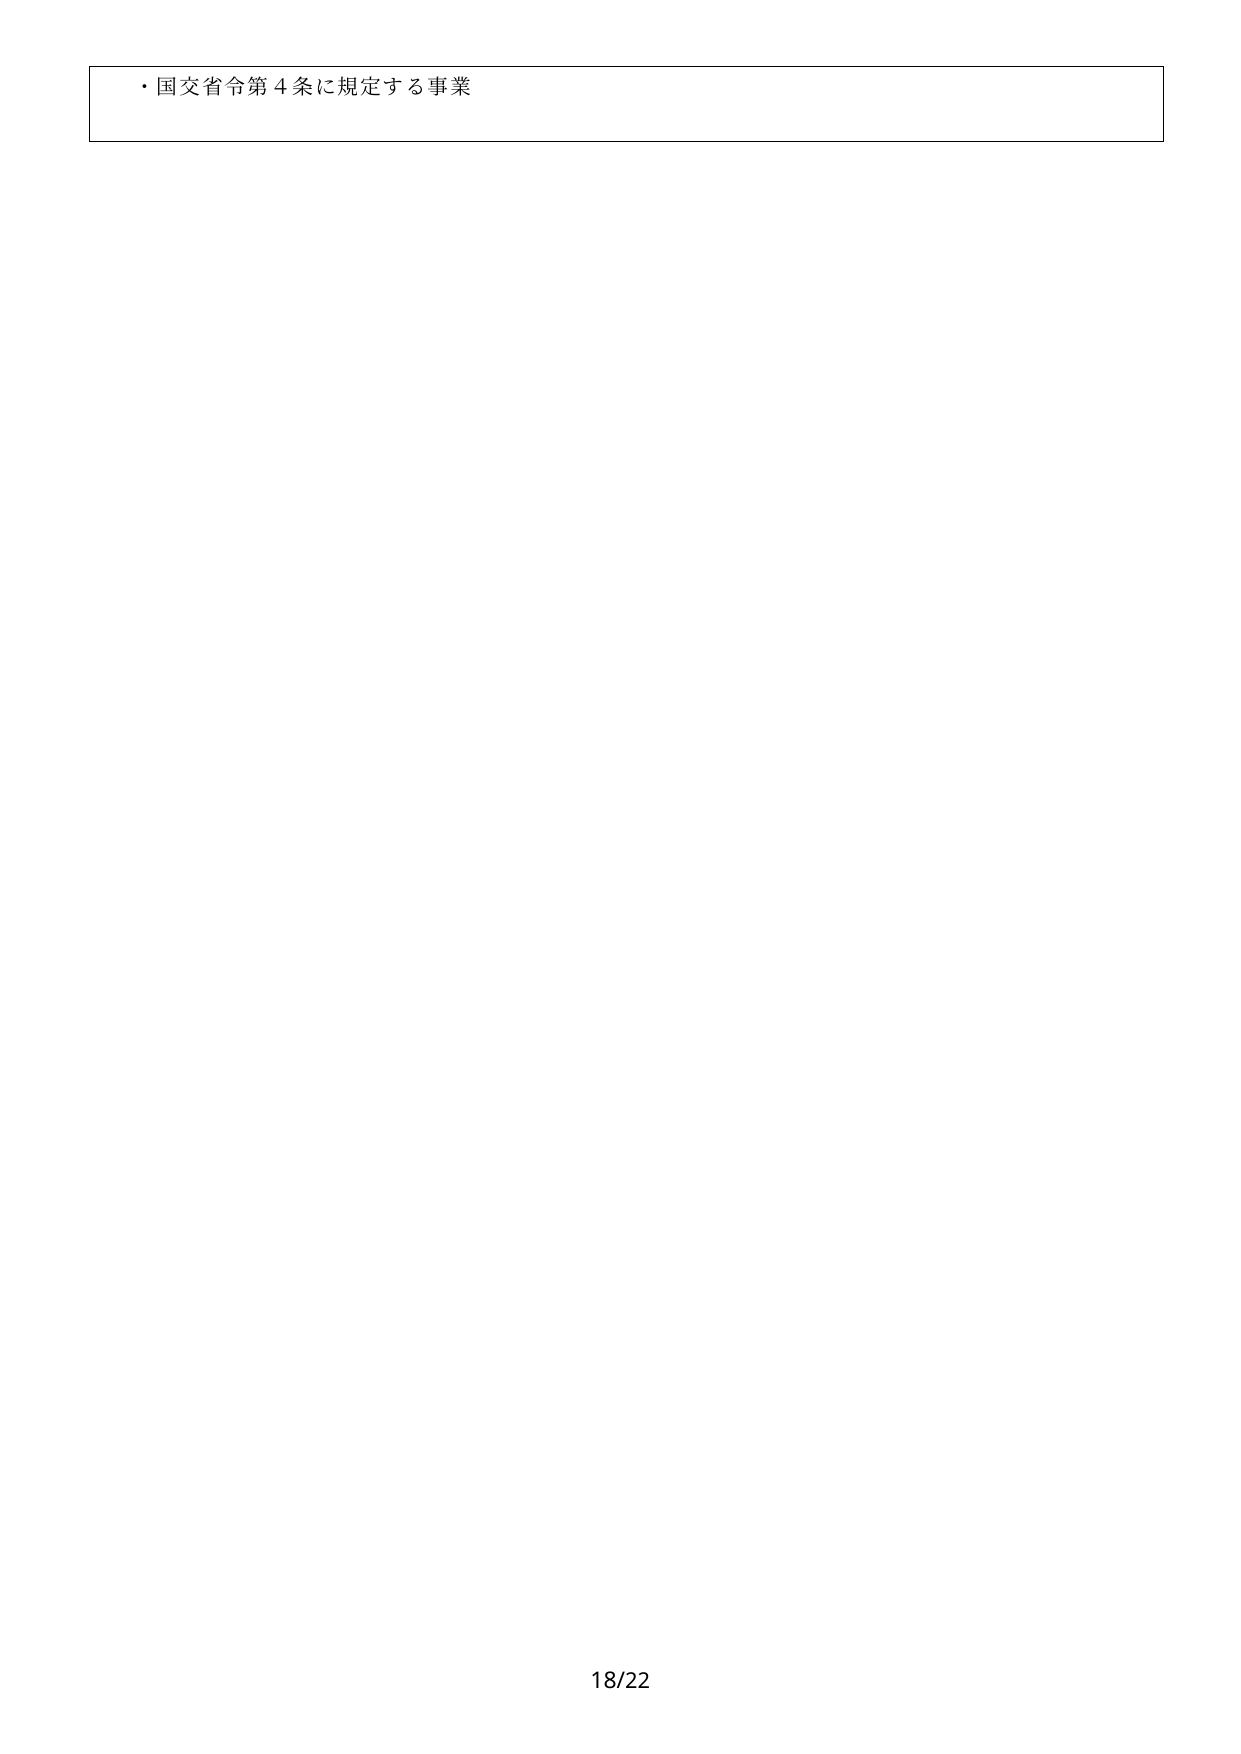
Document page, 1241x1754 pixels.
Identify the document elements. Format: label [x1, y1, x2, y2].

table_cell [90, 67, 1163, 141]
